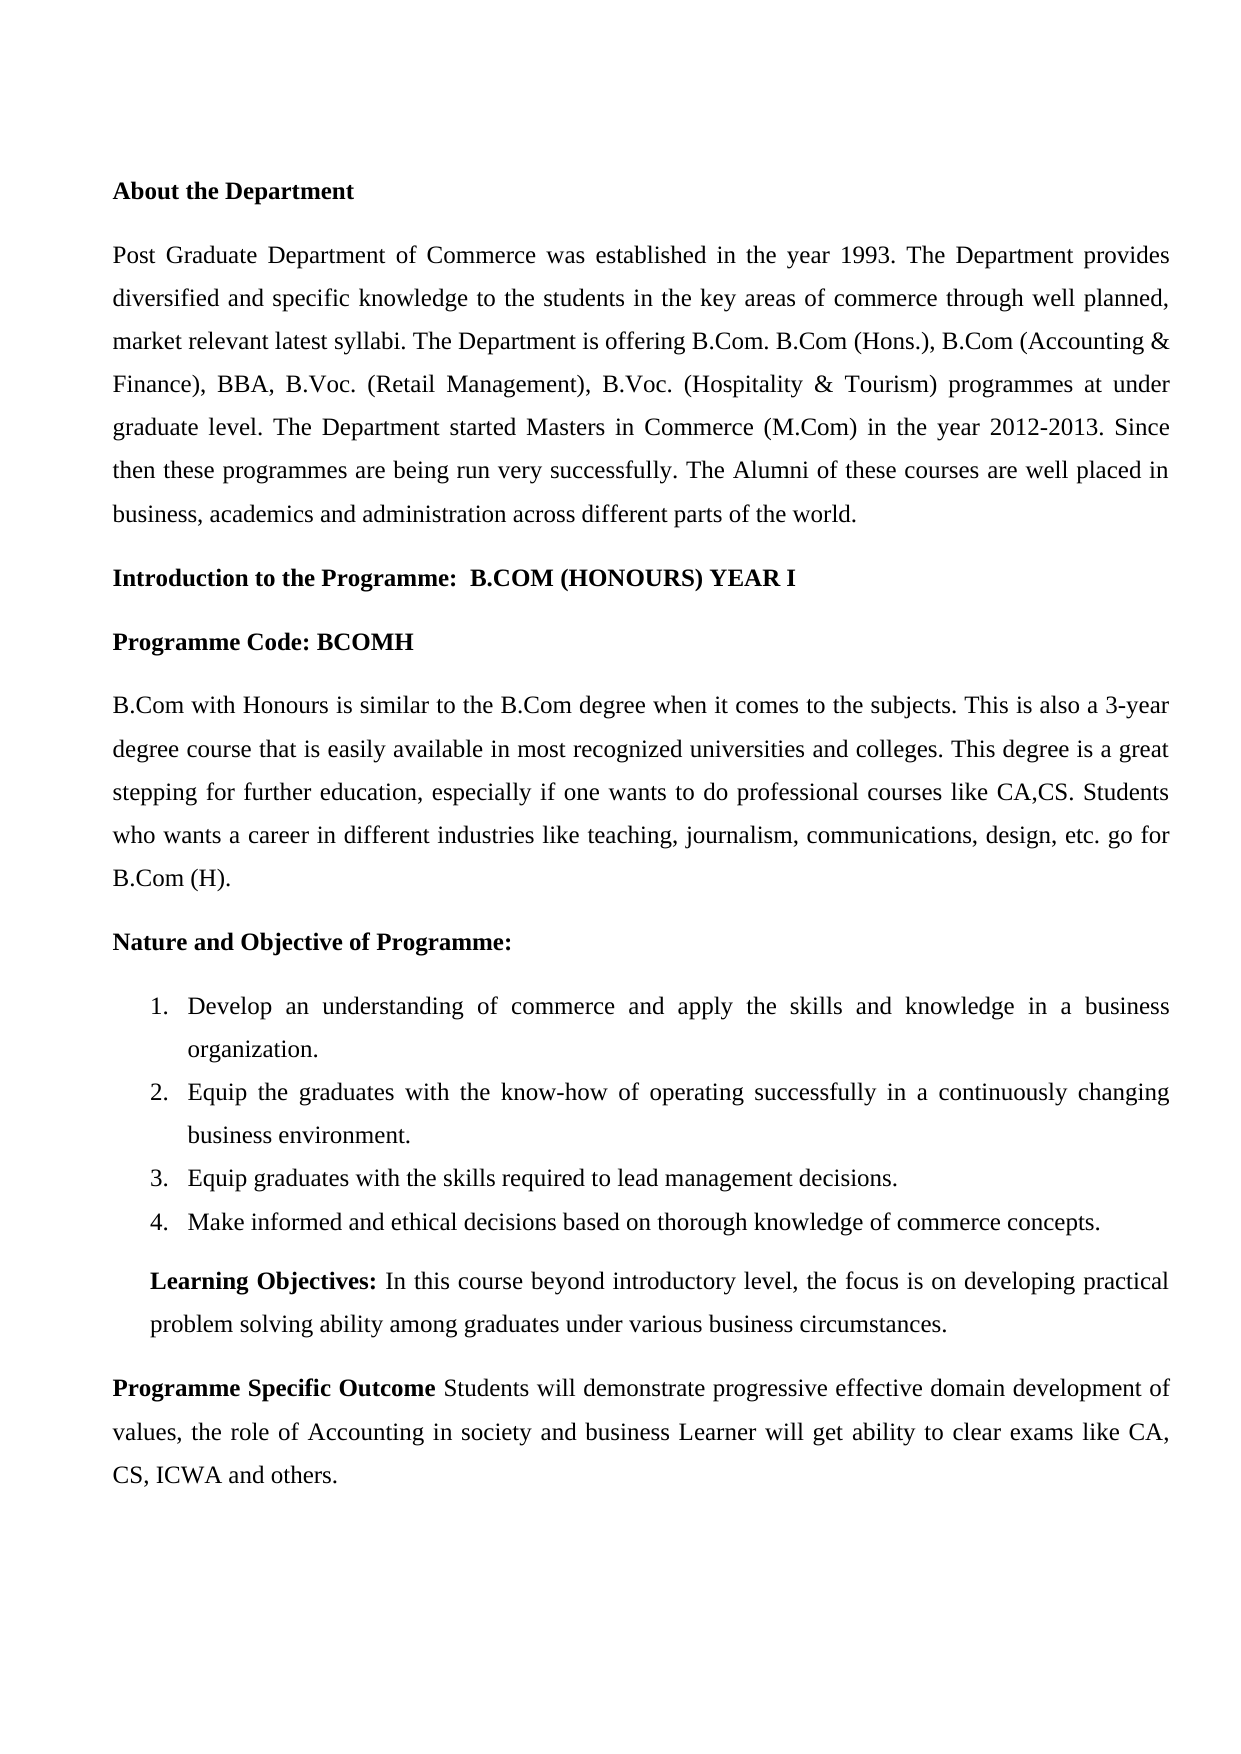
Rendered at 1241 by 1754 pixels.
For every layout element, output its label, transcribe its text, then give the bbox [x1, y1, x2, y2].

text Nature and Objective of Programme: [112, 927, 1171, 956]
text Learning Objectives: In this course beyond introductory level, the focus is on developing practical problem solving ability among graduates under various business circumstances. [150, 1266, 1171, 1338]
text Introduction to the Programme: B.COM (HONOURS) YEAR I [112, 563, 1171, 591]
list Equip the graduates with the know-how of operating successfully in a continuously changing business environment. [150, 1077, 1171, 1149]
text About the Department [112, 176, 1171, 205]
text Programme Specific Outcome Students will demonstrate progressive effective domain development of values, the role of Accounting in society and business Learner will get ability to clear exams like CA, CS, ICWA and others. [112, 1373, 1171, 1488]
list Develop an understanding of commerce and apply the skills and knowledge in a business organization. [150, 991, 1171, 1063]
text B.Com with Honours is similar to the B.Com degree when it comes to the subjects. This is also a 3-year degree course that is easily available in most recognized universities and colleges. This degree is a great stepping for further education, especially if one wants to do professional courses like CA,CS. Students who wants a career in different industries like teaching, journalism, communications, design, etc. go for B.Com (H). [112, 691, 1171, 892]
text Programme Code: BCOMH [112, 627, 1171, 655]
text Post Graduate Department of Commerce was established in the year 1993. The Department provides diversified and specific knowledge to the students in the key areas of commerce through well planned, market relevant latest syllabi. The Department is offering B.Com. B.Com (Hons.), B.Com (Accounting & Finance), BBA, B.Voc. (Retail Management), B.Voc. (Hospitality & Tourism) programmes at under graduate level. The Department started Masters in Commerce (M.Com) in the year 2012-2013. Since then these programmes are being run very successfully. The Alumni of these courses are well placed in business, academics and administration across different parts of the world. [112, 240, 1171, 527]
list Make informed and ethical decisions based on thorough knowledge of commerce concepts. [150, 1207, 1171, 1235]
list Equip graduates with the skills required to lead management decisions. [150, 1163, 1171, 1192]
